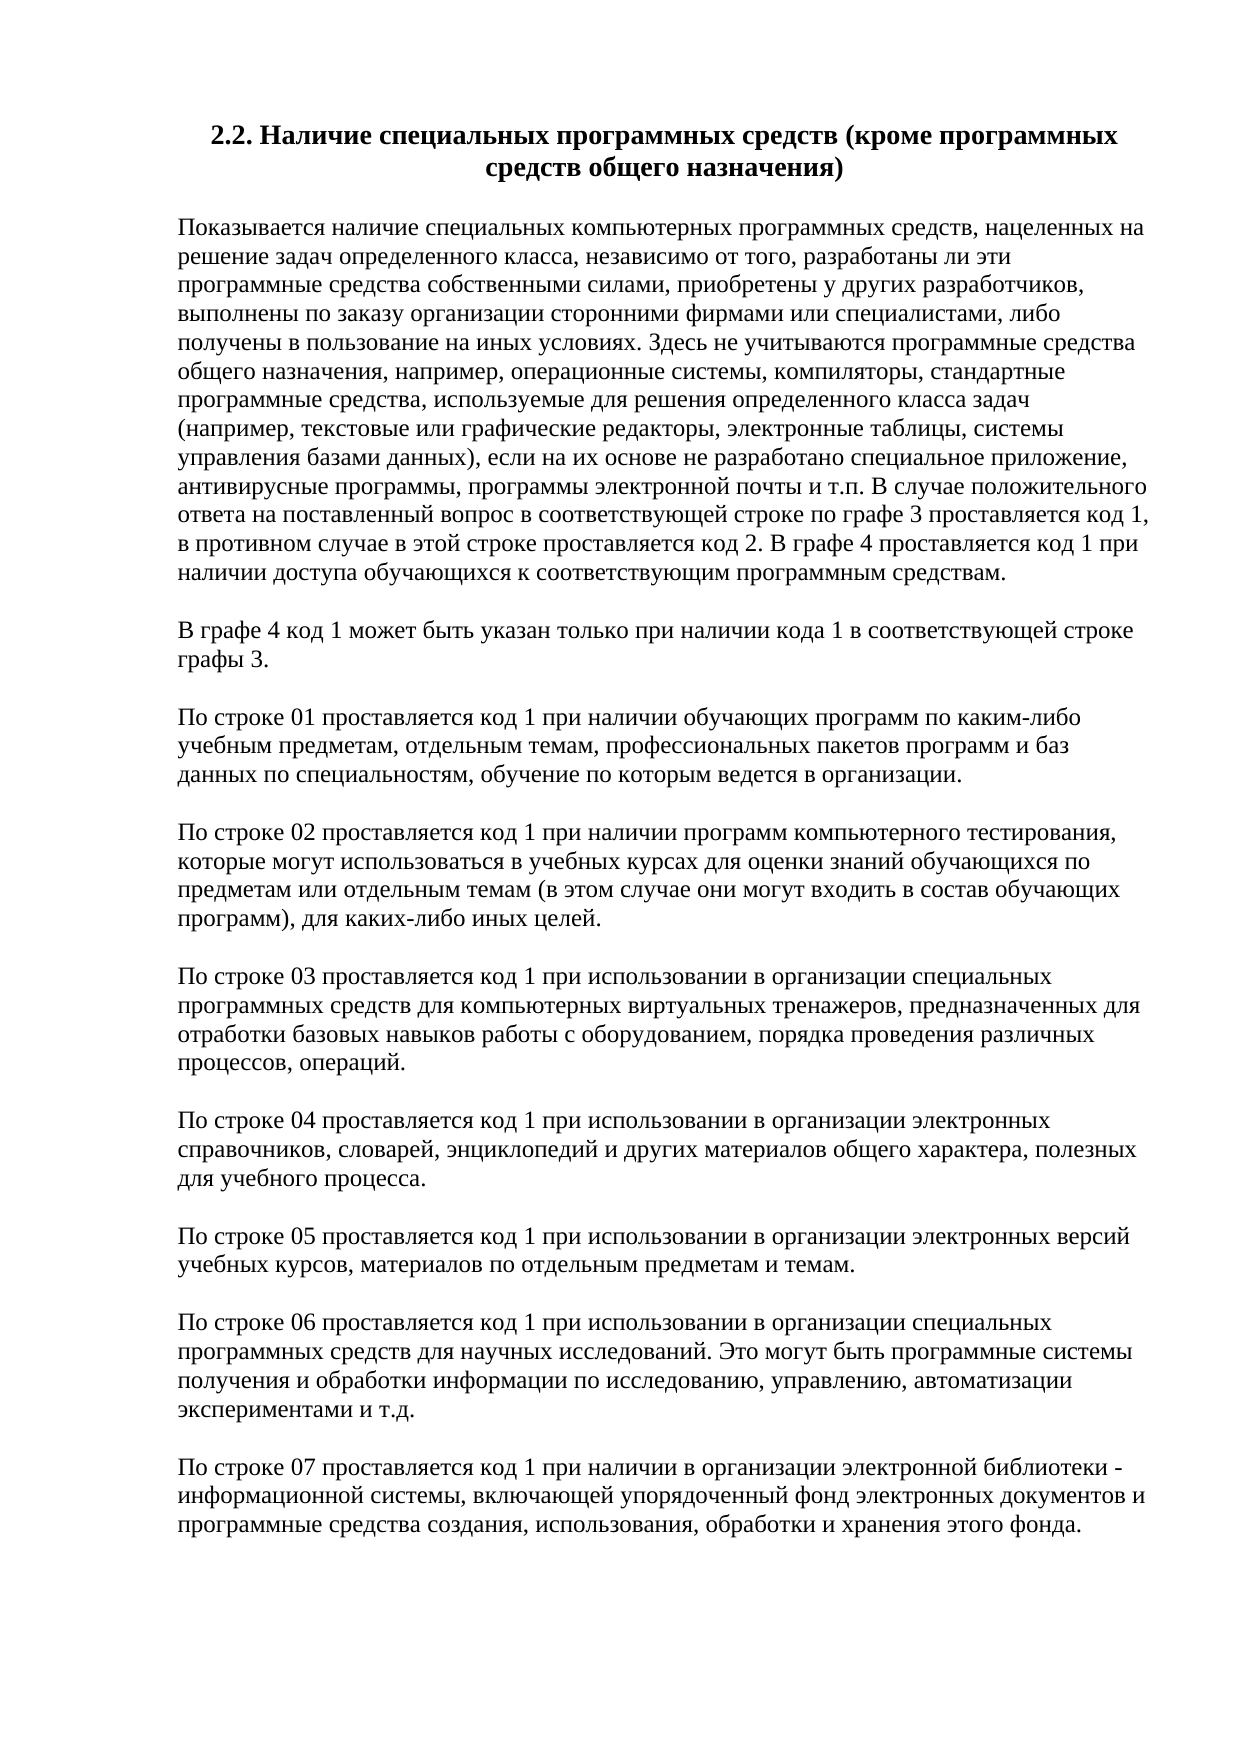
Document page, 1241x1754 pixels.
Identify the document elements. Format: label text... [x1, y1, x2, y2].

text В графе 4 код 1 может быть указан только при наличии кода 1 в соответствующей строке графы 3. [177, 615, 1152, 672]
text По строке 05 проставляется код 1 при использовании в организации электронных версий учебных курсов, материалов по отдельным предметам и темам. [177, 1221, 1152, 1278]
text По строке 04 проставляется код 1 при использовании в организации электронных справочников, словарей, энциклопедий и других материалов общего характера, полезных для учебного процесса. [177, 1105, 1152, 1192]
text По строке 06 проставляется код 1 при использовании в организации специальных программных средств для научных исследований. Это могут быть программные системы получения и обработки информации по исследованию, управлению, автоматизации экспериментами и т.д. [177, 1307, 1152, 1422]
text По строке 01 проставляется код 1 при наличии обучающих программ по каким-либо учебным предметам, отдельным темам, профессиональных пакетов программ и баз данных по специальностям, обучение по которым ведется в организации. [177, 702, 1152, 788]
text По строке 03 проставляется код 1 при использовании в организации специальных программных средств для компьютерных виртуальных тренажеров, предназначенных для отработки базовых навыков работы с оборудованием, порядка проведения различных процессов, операций. [177, 961, 1152, 1076]
text По строке 02 проставляется код 1 при наличии программ компьютерного тестирования, которые могут использоваться в учебных курсах для оценки знаний обучающихся по предметам или отдельным темам (в этом случае они могут входить в состав обучающих программ), для каких-либо иных целей. [177, 817, 1152, 932]
text Показывается наличие специальных компьютерных программных средств, нацеленных на решение задач определенного класса, независимо от того, разработаны ли эти программные средства собственными силами, приобретены у других разработчиков, выполнены по заказу организации сторонними фирмами или специалистами, либо получены в пользование на иных условиях. Здесь не учитываются программные средства общего назначения, например, операционные системы, компиляторы, стандартные программные средства, используемые для решения определенного класса задач (например, текстовые или графические редакторы, электронные таблицы, системы управления базами данных), если на их основе не разработано специальное приложение, антивирусные программы, программы электронной почты и т.п. В случае положительного ответа на поставленный вопрос в соответствующей строке по графе 3 проставляется код 1, в противном случае в этой строке проставляется код 2. В графе 4 проставляется код 1 при наличии доступа обучающихся к соответствующим программным средствам. [177, 212, 1152, 586]
text По строке 07 проставляется код 1 при наличии в организации электронной библиотеки - информационной системы, включающей упорядоченный фонд электронных документов и программные средства создания, использования, обработки и хранения этого фонда. [177, 1452, 1152, 1538]
subtitle 2.2. Наличие специальных программных средств (кроме программных средств общего назначения) [177, 118, 1152, 183]
